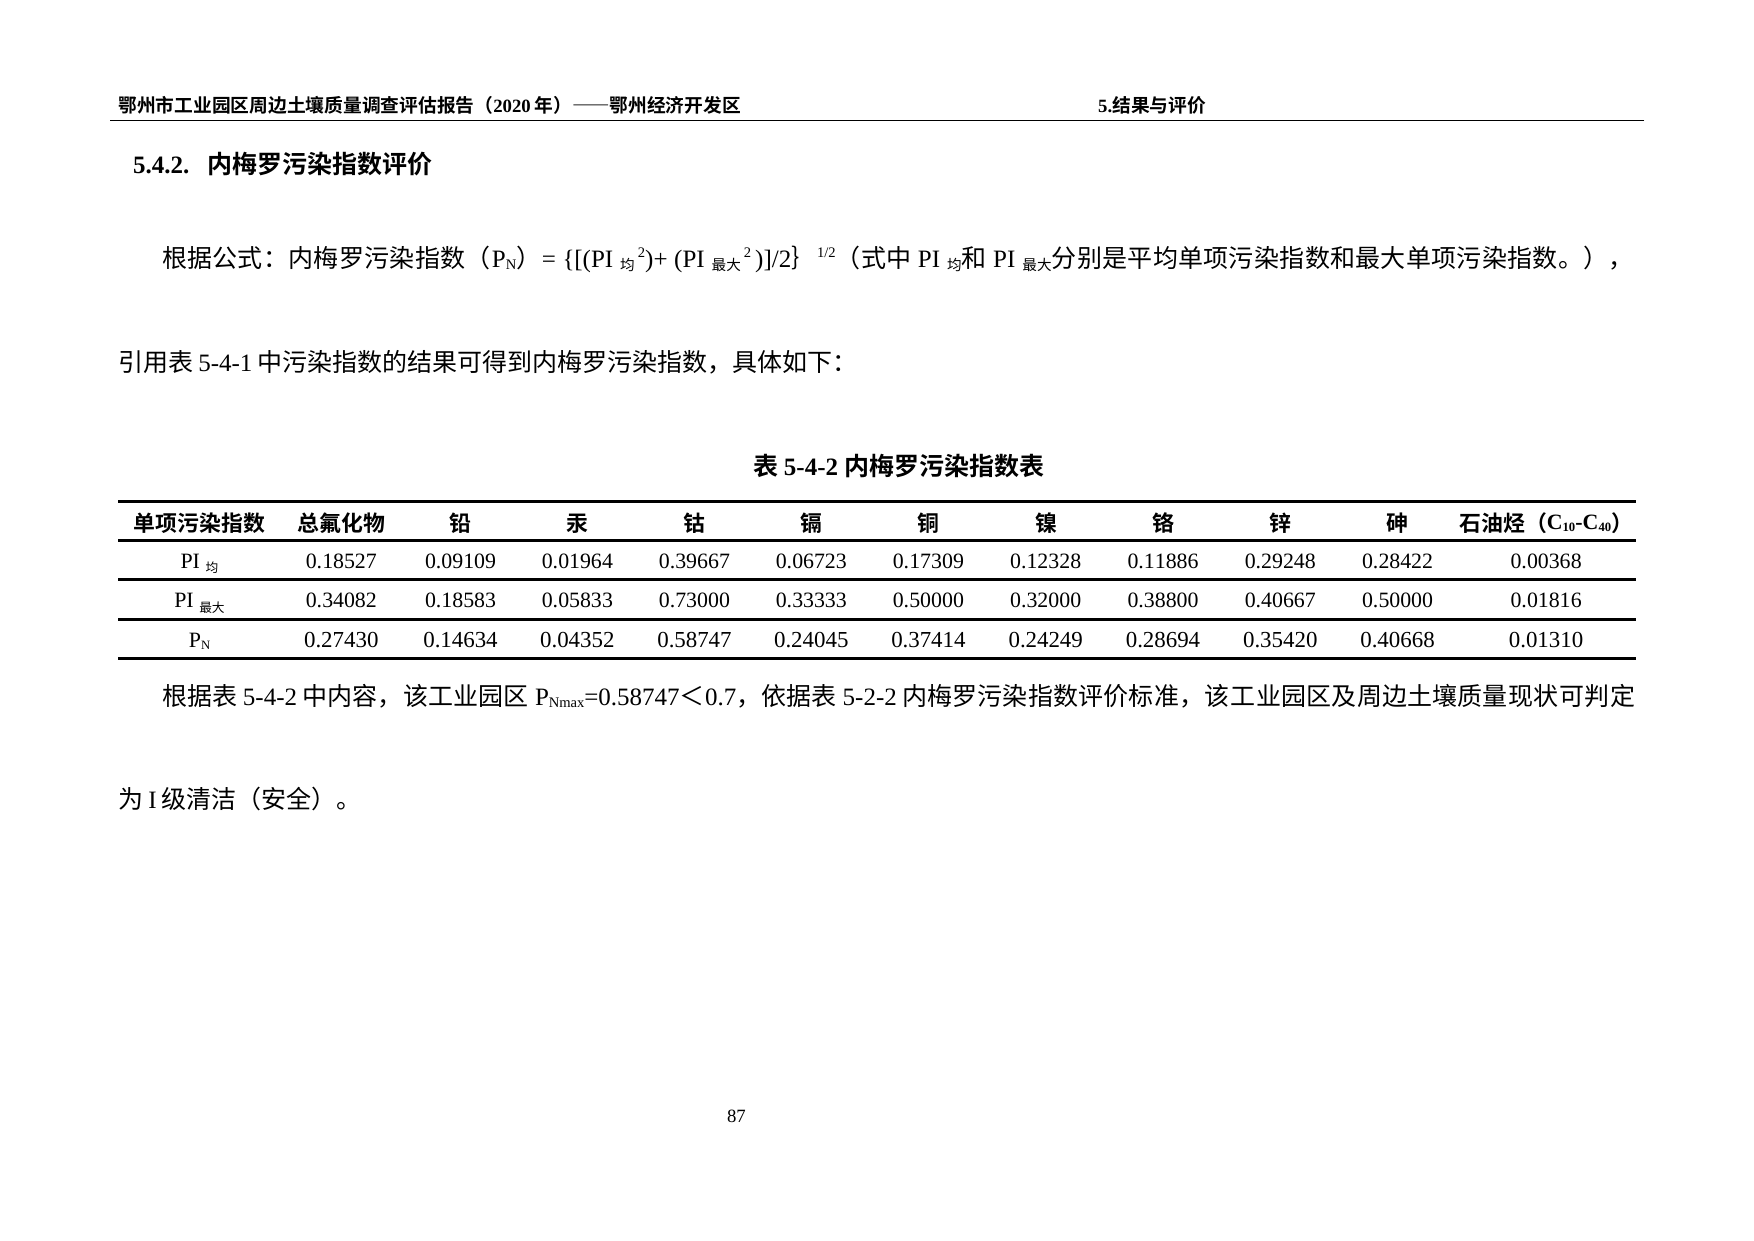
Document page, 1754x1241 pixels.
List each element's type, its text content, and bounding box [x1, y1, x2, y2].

subtitle 内梅罗污染指数评价 [133, 128, 1636, 198]
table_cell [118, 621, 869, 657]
list 根据公式：内梅罗污染指数（PN）= {[(PI 均2)+ (PI 最大2 )]/2｝1/2（式中 PI 均和 PI 最大分别是平均单项污染指数和最大单项污染指数。），引用表5-4-1中污染指数的结果可得到内梅罗污染指数，具体如下： [118, 222, 1636, 395]
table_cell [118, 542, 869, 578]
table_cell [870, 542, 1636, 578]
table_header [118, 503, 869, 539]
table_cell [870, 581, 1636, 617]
list 表5-4-2 内梅罗污染指数表 [118, 430, 1636, 499]
list 根据表5-4-2中内容，该工业园区PNmax=0.58747＜0.7，依据表5-2-2内梅罗污染指数评价标准，该工业园区及周边土壤质量现状可判定为I级清洁（安全）。 [118, 660, 1636, 833]
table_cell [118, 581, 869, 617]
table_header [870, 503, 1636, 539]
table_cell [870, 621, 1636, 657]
